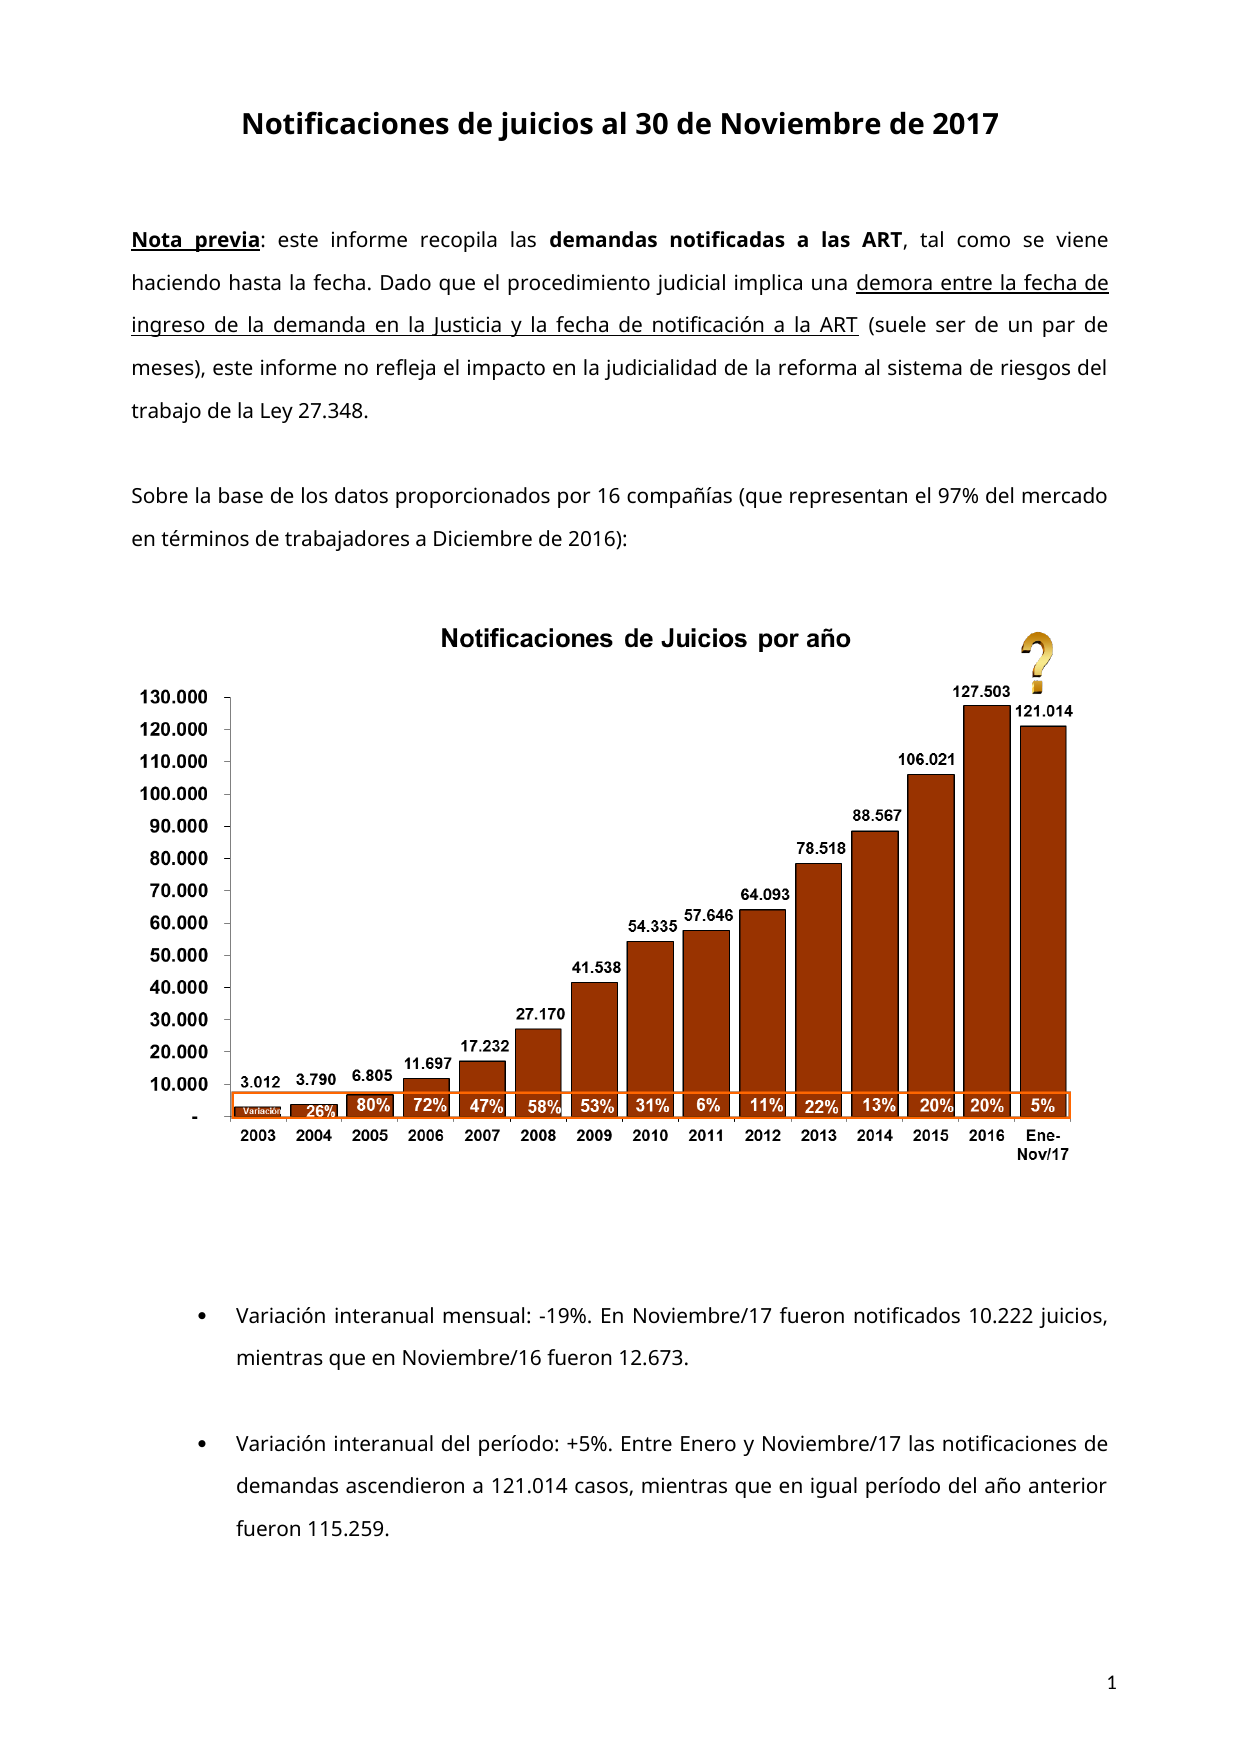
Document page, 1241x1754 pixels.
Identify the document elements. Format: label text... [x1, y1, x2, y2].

text Sobre la base de los datos proporcionados por 16 compañías (que representan el 97% del mercado en términos de trabajadores a Diciembre de 2016): [131, 481, 1109, 552]
list Variación interanual mensual: -19%. En Noviembre/17 fueron notificados 10.222 juicios, mientras que en Noviembre/16 fueron 12.673. [198, 1301, 1109, 1372]
picture [131, 608, 1103, 1202]
text Nota previa: este informe recopila las demandas notificadas a las ART, tal como se viene haciendo hasta la fecha. Dado que el procedimiento judicial implica una demora entre la fecha de ingreso de la demanda en la Justicia y la fecha de notificación a la ART (suele ser de un par de meses), este informe no refleja el impacto en la judicialidad de la reforma al sistema de riesgos del trabajo de la Ley 27.348. [131, 225, 1109, 424]
list Variación interanual del período: +5%. Entre Enero y Noviembre/17 las notificaciones de demandas ascendieron a 121.014 casos, mientras que en igual período del año anterior fueron 115.259. [198, 1429, 1109, 1542]
text Notificaciones de juicios al 30 de Noviembre de 2017 [131, 103, 1109, 143]
